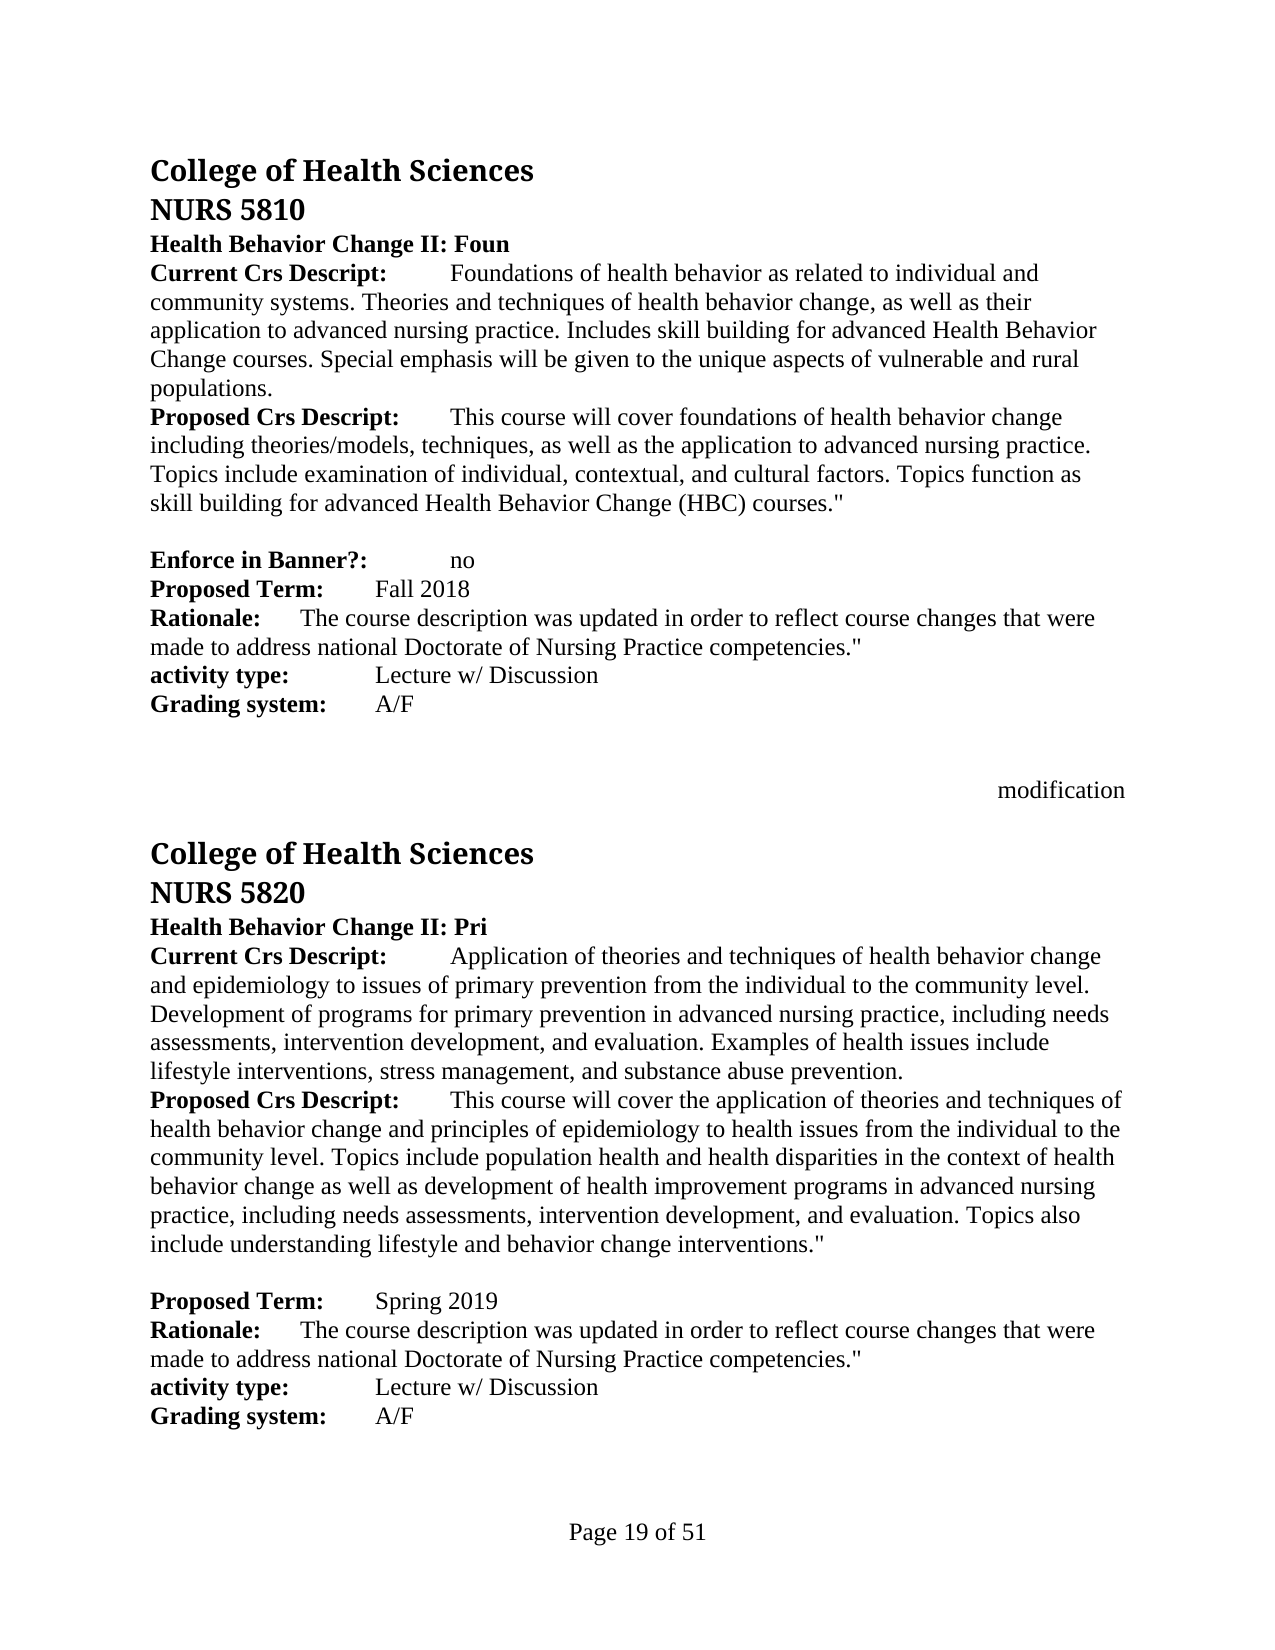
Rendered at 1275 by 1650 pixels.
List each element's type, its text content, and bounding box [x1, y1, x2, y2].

text Health Behavior Change II: Pri [150, 912, 1125, 941]
text Grading system: A/F [150, 1401, 1125, 1430]
text Grading system: A/F [150, 689, 1125, 718]
text Proposed Term: Fall 2018 [150, 574, 1125, 603]
text Health Behavior Change II: Foun [150, 229, 1125, 258]
text activity type: Lecture w/ Discussion [150, 661, 1125, 689]
text College of Health Sciences [150, 833, 1125, 873]
text Proposed Crs Descript: This course will cover the application of theories and techniques of health behavior change and principles of epidemiology to health issues from the individual to the community level. Topics include population health and health disparities in the context of health behavior change as well as development of health improvement programs in advanced nursing practice, including needs assessments, intervention development, and evaluation. Topics also include understanding lifestyle and behavior change interventions." [150, 1085, 1125, 1257]
text Proposed Term: Spring 2019 [150, 1286, 1125, 1315]
text Proposed Crs Descript: This course will cover foundations of health behavior change including theories/models, techniques, as well as the application to advanced nursing practice. Topics include examination of individual, contextual, and cultural factors. Topics function as skill building for advanced Health Behavior Change (HBC) courses." [150, 402, 1125, 517]
text Rationale: The course description was updated in order to reflect course changes that were made to address national Doctorate of Nursing Practice competencies." [150, 1315, 1125, 1372]
text Enforce in Banner?: no [150, 546, 1125, 574]
text Current Crs Descript: Foundations of health behavior as related to individual and community systems. Theories and techniques of health behavior change, as well as their application to advanced nursing practice. Includes skill building for advanced Health Behavior Change courses. Special emphasis will be given to the unique aspects of vulnerable and rural populations. [150, 258, 1125, 402]
text activity type: Lecture w/ Discussion [150, 1372, 1125, 1401]
text College of Health Sciences [150, 150, 1125, 190]
text Rationale: The course description was updated in order to reflect course changes that were made to address national Doctorate of Nursing Practice competencies." [150, 603, 1125, 661]
text NURS 5810 [150, 190, 1125, 229]
text NURS 5820 [150, 873, 1125, 912]
text modification [150, 776, 1125, 804]
text Current Crs Descript: Application of theories and techniques of health behavior change and epidemiology to issues of primary prevention from the individual to the community level. Development of programs for primary prevention in advanced nursing practice, including needs assessments, intervention development, and evaluation. Examples of health issues include lifestyle interventions, stress management, and substance abuse prevention. [150, 941, 1125, 1085]
